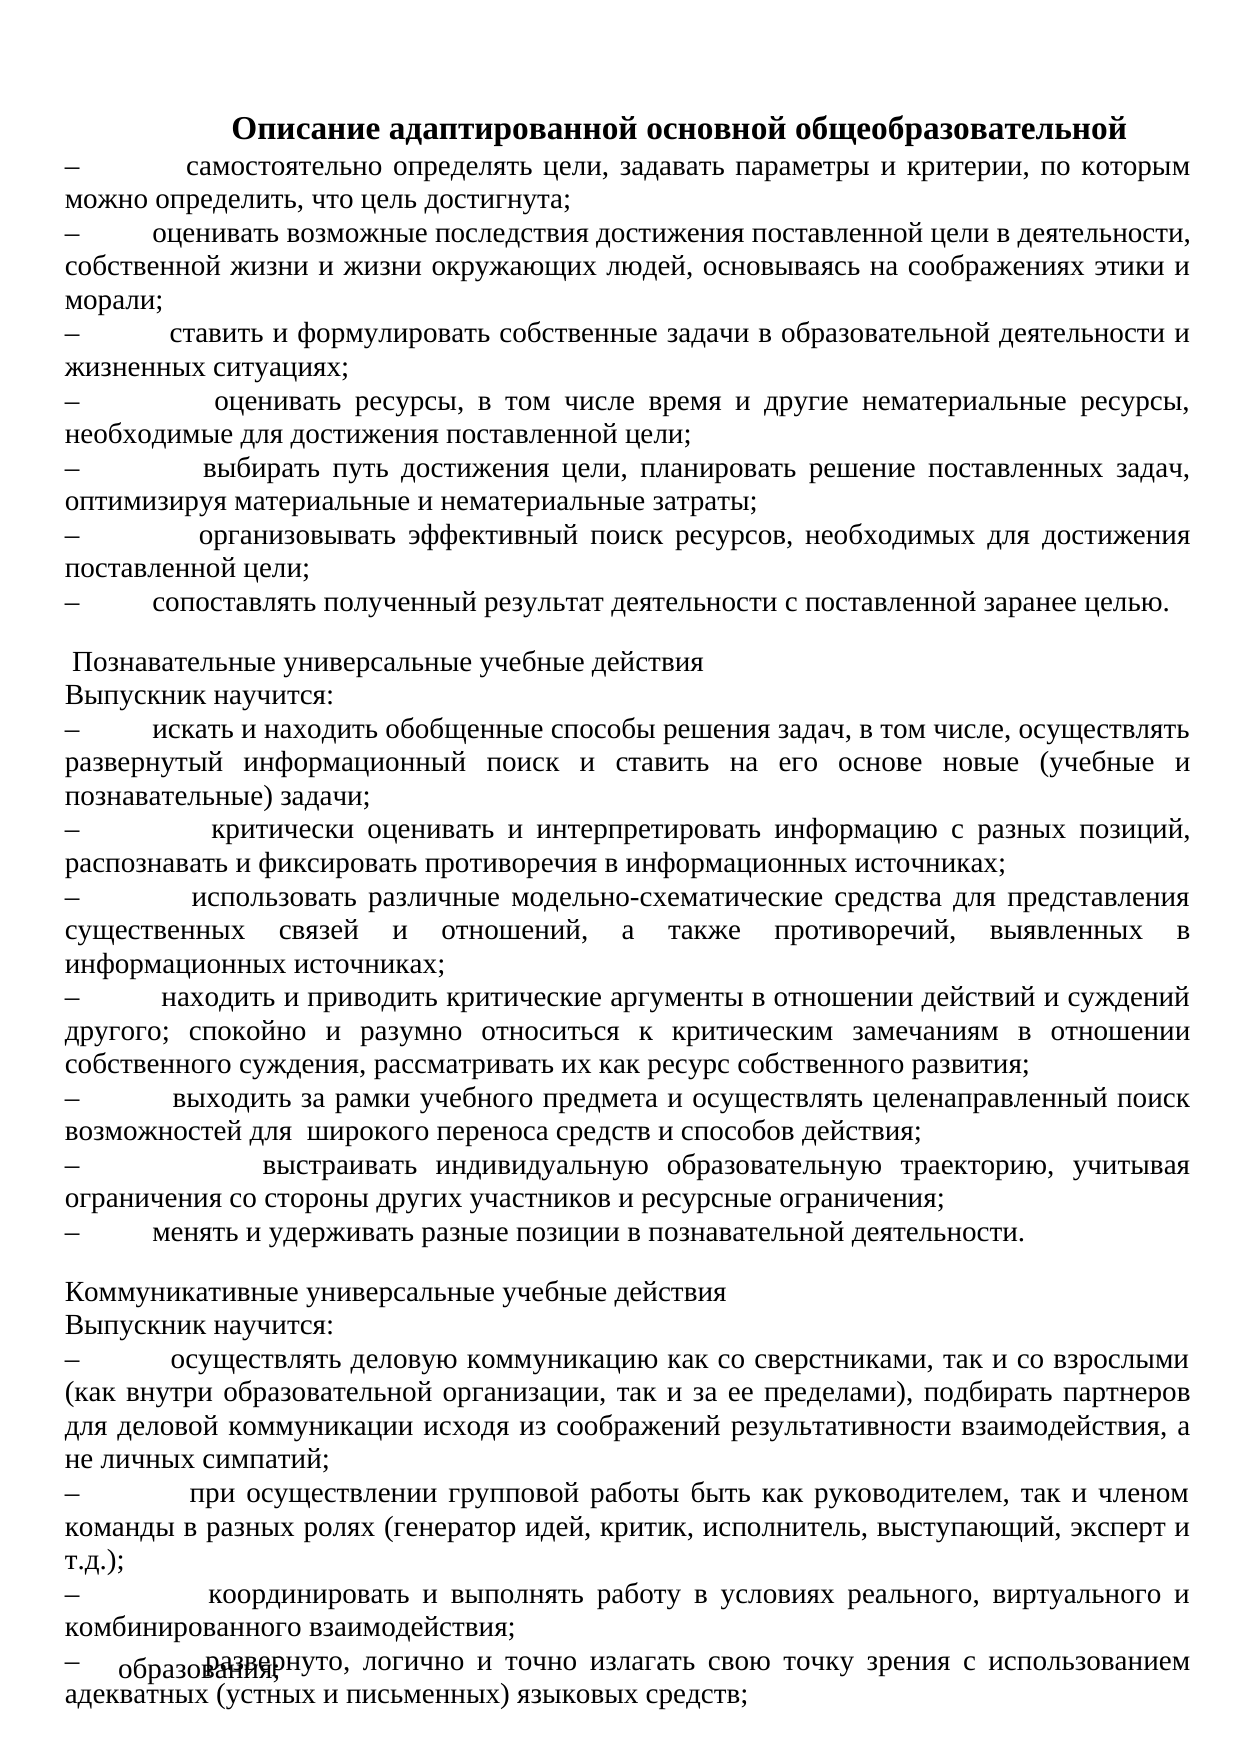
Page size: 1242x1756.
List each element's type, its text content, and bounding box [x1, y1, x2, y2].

text – искать и находить обобщенные способы решения задач, в том числе, осуществлять развернутый информационный поиск и ставить на его основе новые (учебные и познавательные) задачи; [64, 711, 1192, 812]
text – находить и приводить критические аргументы в отношении действий и суждений другого; спокойно и разумно относиться к критическим замечаниям в отношении собственного суждения, рассматривать их как ресурс собственного развития; [64, 979, 1192, 1080]
text Коммуникативные универсальные учебные действия [64, 1274, 1192, 1307]
text – выбирать путь достижения цели, планировать решение поставленных задач, оптимизируя материальные и нематериальные затраты; [64, 450, 1192, 517]
text – сопоставлять полученный результат деятельности с поставленной заранее целью. [64, 584, 1192, 617]
text – критически оценивать и интерпретировать информацию с разных позиций, распознавать и фиксировать противоречия в информационных источниках; [64, 812, 1192, 879]
text – использовать различные модельно-схематические средства для представления существенных связей и отношений, а также противоречий, выявленных в информационных источниках; [64, 879, 1192, 979]
text – выстраивать индивидуальную образовательную траекторию, учитывая ограничения со стороны других участников и ресурсные ограничения; [64, 1147, 1192, 1214]
text – ставить и формулировать собственные задачи в образовательной деятельности и жизненных ситуациях; [64, 316, 1192, 383]
text – при осуществлении групповой работы быть как руководителем, так и членом команды в разных ролях (генератор идей, критик, исполнитель, выступающий, эксперт и т.д.); [64, 1475, 1192, 1576]
text Выпускник научится: [64, 677, 1192, 711]
text Выпускник научится: [64, 1307, 1192, 1341]
text – самостоятельно определять цели, задавать параметры и критерии, по которым можно определить, что цель достигнута; [64, 148, 1192, 215]
text – развернуто, логично и точно излагать свою точку зрения с использованием адекватных (устных и письменных) языковых средств; [64, 1643, 1192, 1710]
text – оценивать ресурсы, в том числе время и другие нематериальные ресурсы, необходимые для достижения поставленной цели; [64, 383, 1192, 450]
text – менять и удерживать разные позиции в познавательной деятельности. [64, 1214, 1192, 1248]
text – выходить за рамки учебного предмета и осуществлять целенаправленный поиск возможностей для широкого переноса средств и способов действия; [64, 1080, 1192, 1147]
text – организовывать эффективный поиск ресурсов, необходимых для достижения поставленной цели; [64, 517, 1192, 584]
text – оценивать возможные последствия достижения поставленной цели в деятельности, собственной жизни и жизни окружающих людей, основываясь на соображениях этики и морали; [64, 215, 1192, 316]
text – координировать и выполнять работу в условиях реального, виртуального и комбинированного взаимодействия; [64, 1576, 1192, 1643]
text – осуществлять деловую коммуникацию как со сверстниками, так и со взрослыми (как внутри образовательной организации, так и за ее пределами), подбирать партнеров для деловой коммуникации исходя из соображений результативности взаимодействия, а не личных симпатий; [64, 1341, 1192, 1475]
text Познавательные универсальные учебные действия [64, 644, 1192, 677]
